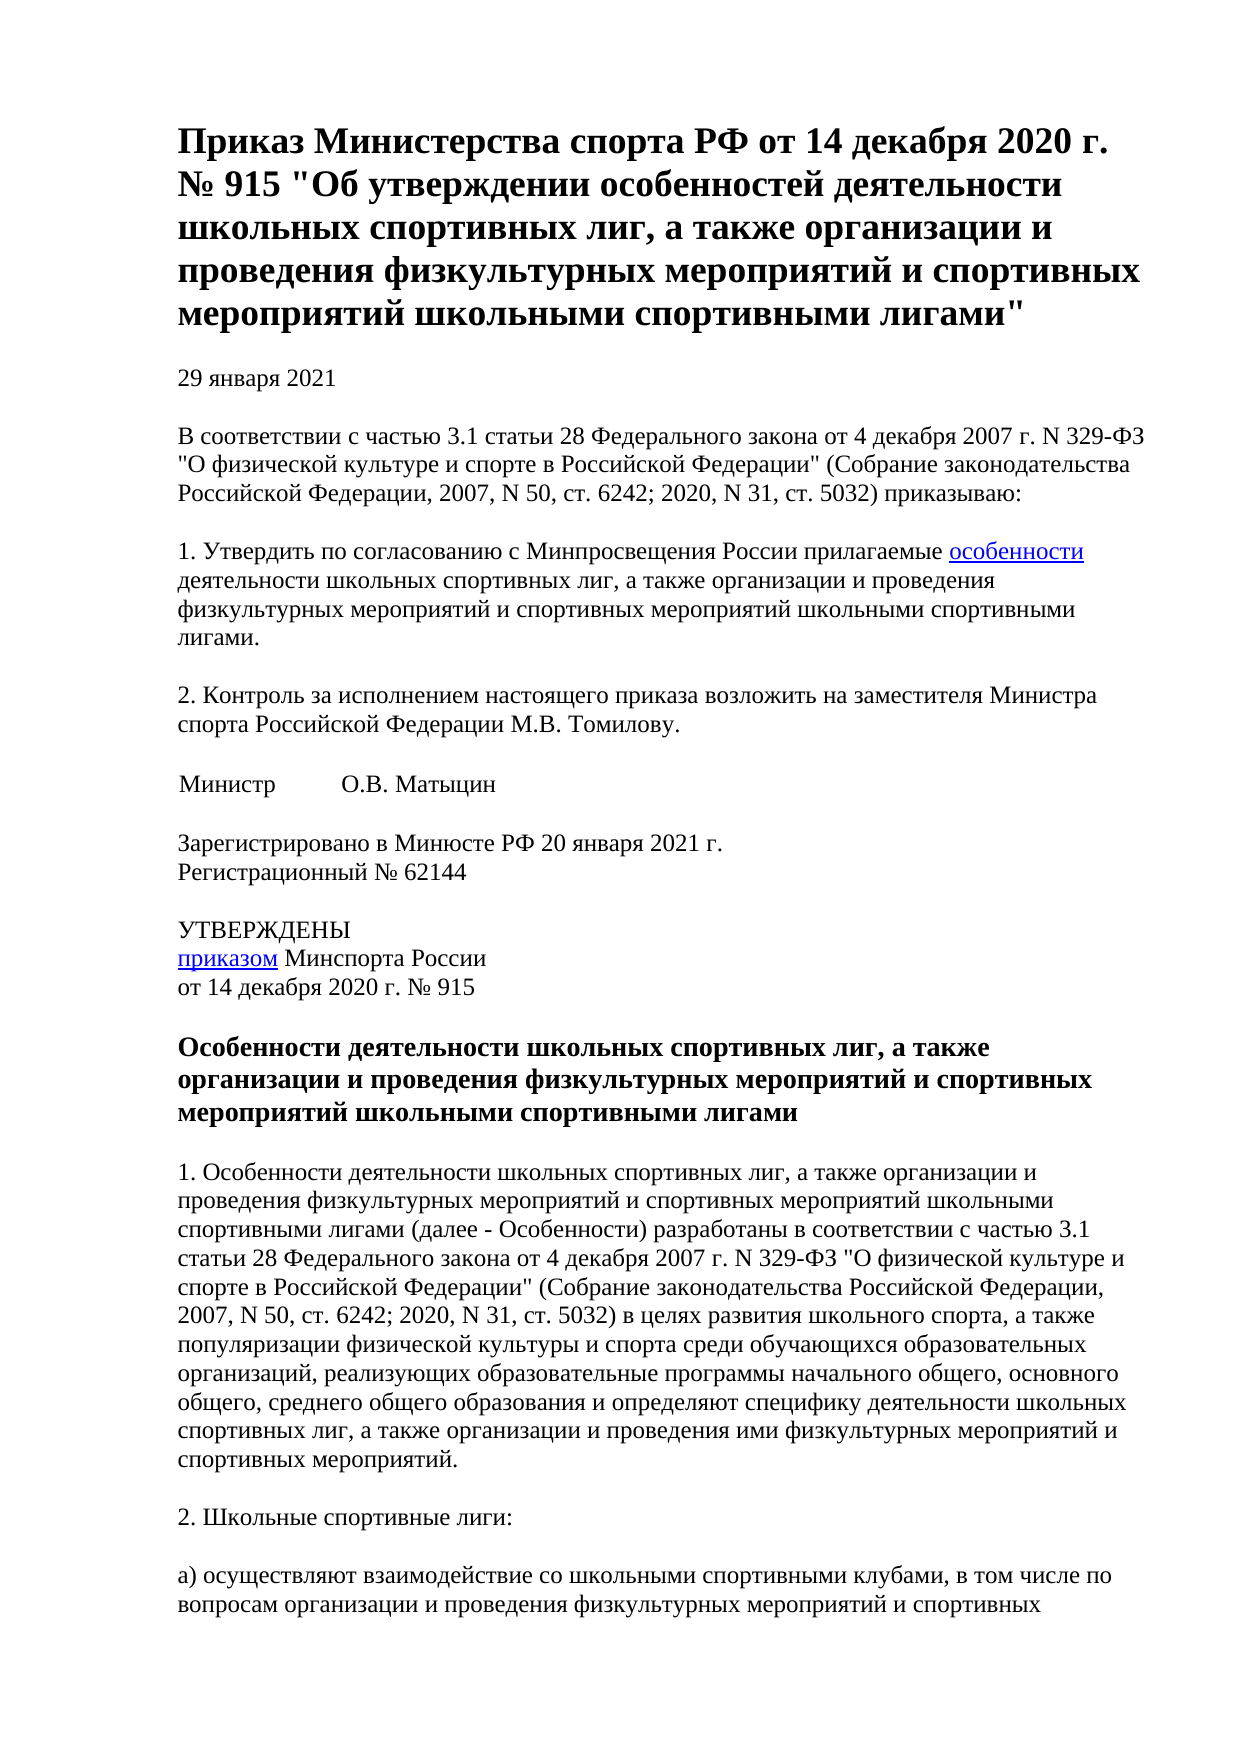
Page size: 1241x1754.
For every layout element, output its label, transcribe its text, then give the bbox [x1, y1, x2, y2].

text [177, 1560, 1152, 1617]
text 29 января 2021 [177, 363, 1152, 392]
text Особенности деятельности школьных спортивных лиг, а также организации и проведения физкультурных мероприятий и спортивных мероприятий школьными спортивными лигами [177, 1030, 1152, 1127]
text Зарегистрировано в Минюсте РФ 20 января 2021 г. Регистрационный № 62144 [177, 828, 1152, 886]
text 2. Контроль за исполнением настоящего приказа возложить на заместителя Министра спорта Российской Федерации М.В. Томилову. [177, 680, 1152, 738]
text 2. Школьные спортивные лиги: [177, 1502, 1152, 1531]
text Приказ Министерства спорта РФ от 14 декабря 2020 г. № 915 "Об утверждении особенностей деятельности школьных спортивных лиг, а также организации и проведения физкультурных мероприятий и спортивных мероприятий школьными спортивными лигами" [177, 118, 1152, 334]
text 1. Утвердить по согласованию с Минпросвещения России прилагаемые особенности деятельности школьных спортивных лиг, а также организации и проведения физкультурных мероприятий и спортивных мероприятий школьными спортивными лигами. [177, 536, 1152, 651]
text 1. Особенности деятельности школьных спортивных лиг, а также организации и проведения физкультурных мероприятий и спортивных мероприятий школьными спортивными лигами (далее - Особенности) разработаны в соответствии с частью 3.1 статьи 28 Федерального закона от 4 декабря 2007 г. N 329-ФЗ "О физической культуре и спорте в Российской Федерации" (Собрание законодательства Российской Федерации, 2007, N 50, ст. 6242; 2020, N 31, ст. 5032) в целях развития школьного спорта, а также популяризации физической культуры и спорта среди обучающихся образовательных организаций, реализующих образовательные программы начального общего, основного общего, среднего общего образования и определяют специфику деятельности школьных спортивных лиг, а также организации и проведения ими физкультурных мероприятий и спортивных мероприятий. [177, 1157, 1152, 1473]
table_header Министр [177, 767, 340, 799]
text УТВЕРЖДЕНЫ приказом Минспорта России от 14 декабря 2020 г. № 915 [177, 915, 1152, 1001]
text В соответствии с частью 3.1 статьи 28 Федерального закона от 4 декабря 2007 г. N 329-ФЗ "О физической культуре и спорте в Российской Федерации" (Собрание законодательства Российской Федерации, 2007, N 50, ст. 6242; 2020, N 31, ст. 5032) приказываю: [177, 421, 1152, 507]
table_header О.В. Матыцин [340, 767, 502, 799]
